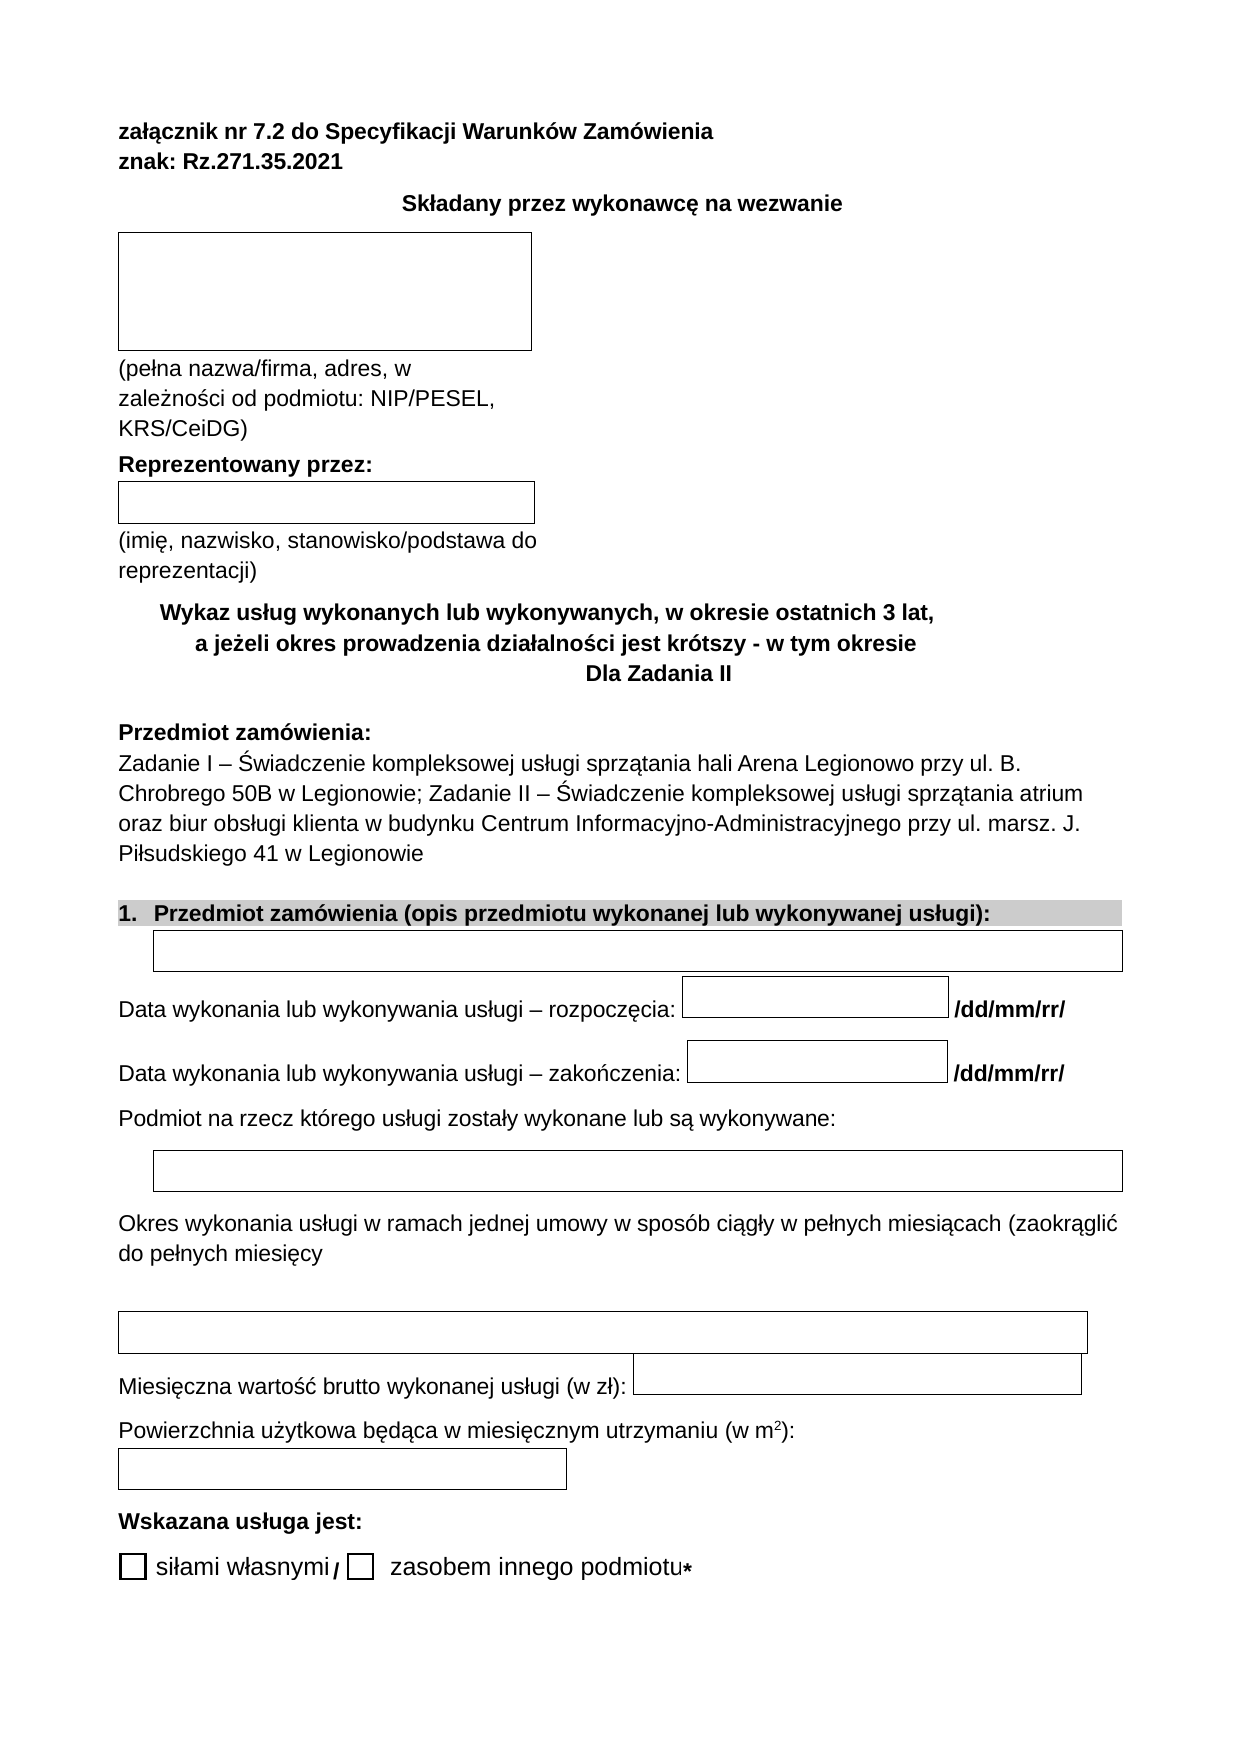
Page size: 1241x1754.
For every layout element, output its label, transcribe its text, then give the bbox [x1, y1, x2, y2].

text / * [118, 1553, 1122, 1584]
text Zadanie I – Świadczenie kompleksowej usługi sprzątania hali Arena Legionowo przy ul. B. Chrobrego 50B w Legionowie; Zadanie II – Świadczenie kompleksowej usługi sprzątania atrium oraz biur obsługi klienta w budynku Centrum Informacyjno-Administracyjnego przy ul. marsz. J. Piłsudskiego 41 w Legionowie [118, 749, 1122, 867]
text Dla Zadania II [195, 660, 1122, 686]
text Wskazana usługa jest: [118, 1508, 1122, 1535]
list Przedmiot zamówienia (opis przedmiotu wykonanej lub wykonywanej usługi): [118, 900, 1122, 926]
text Przedmiot zamówienia: [118, 719, 1122, 746]
text (imię, nazwisko, stanowisko/podstawa do reprezentacji) [118, 527, 537, 584]
text Data wykonania lub wykonywania usługi – zakończenia: /dd/mm/rr/ [118, 1040, 1122, 1087]
text Miesięczna wartość brutto wykonanej usługi (w zł): [118, 1353, 1122, 1399]
text znak: Rz.271.35.2021 [118, 148, 1122, 175]
text Okres wykonania usługi w ramach jednej umowy w sposób ciągły w pełnych miesiącach (zaokrąglić do pełnych miesięcy [118, 1210, 1122, 1267]
text Składany przez wykonawcę na wezwanie [402, 190, 1122, 217]
text Data wykonania lub wykonywania usługi – rozpoczęcia: /dd/mm/rr/ [118, 976, 1122, 1022]
text Powierzchnia użytkowa będąca w miesięcznym utrzymaniu (w m2): [118, 1417, 1122, 1489]
text Reprezentowany przez: [118, 451, 502, 478]
text załącznik nr 7.2 do Specyfikacji Warunków Zamówienia [118, 118, 1122, 144]
text Podmiot na rzecz którego usługi zostały wykonane lub są wykonywane: [118, 1105, 1122, 1131]
text (pełna nazwa/firma, adres, w zależności od podmiotu: NIP/PESEL, KRS/CeiDG) [118, 355, 502, 441]
text a jeżeli okres prowadzenia działalności jest krótszy - w tym okresie [195, 629, 1122, 656]
text Wykaz usług wykonanych lub wykonywanych, w okresie ostatnich 3 lat, [159, 599, 1122, 626]
